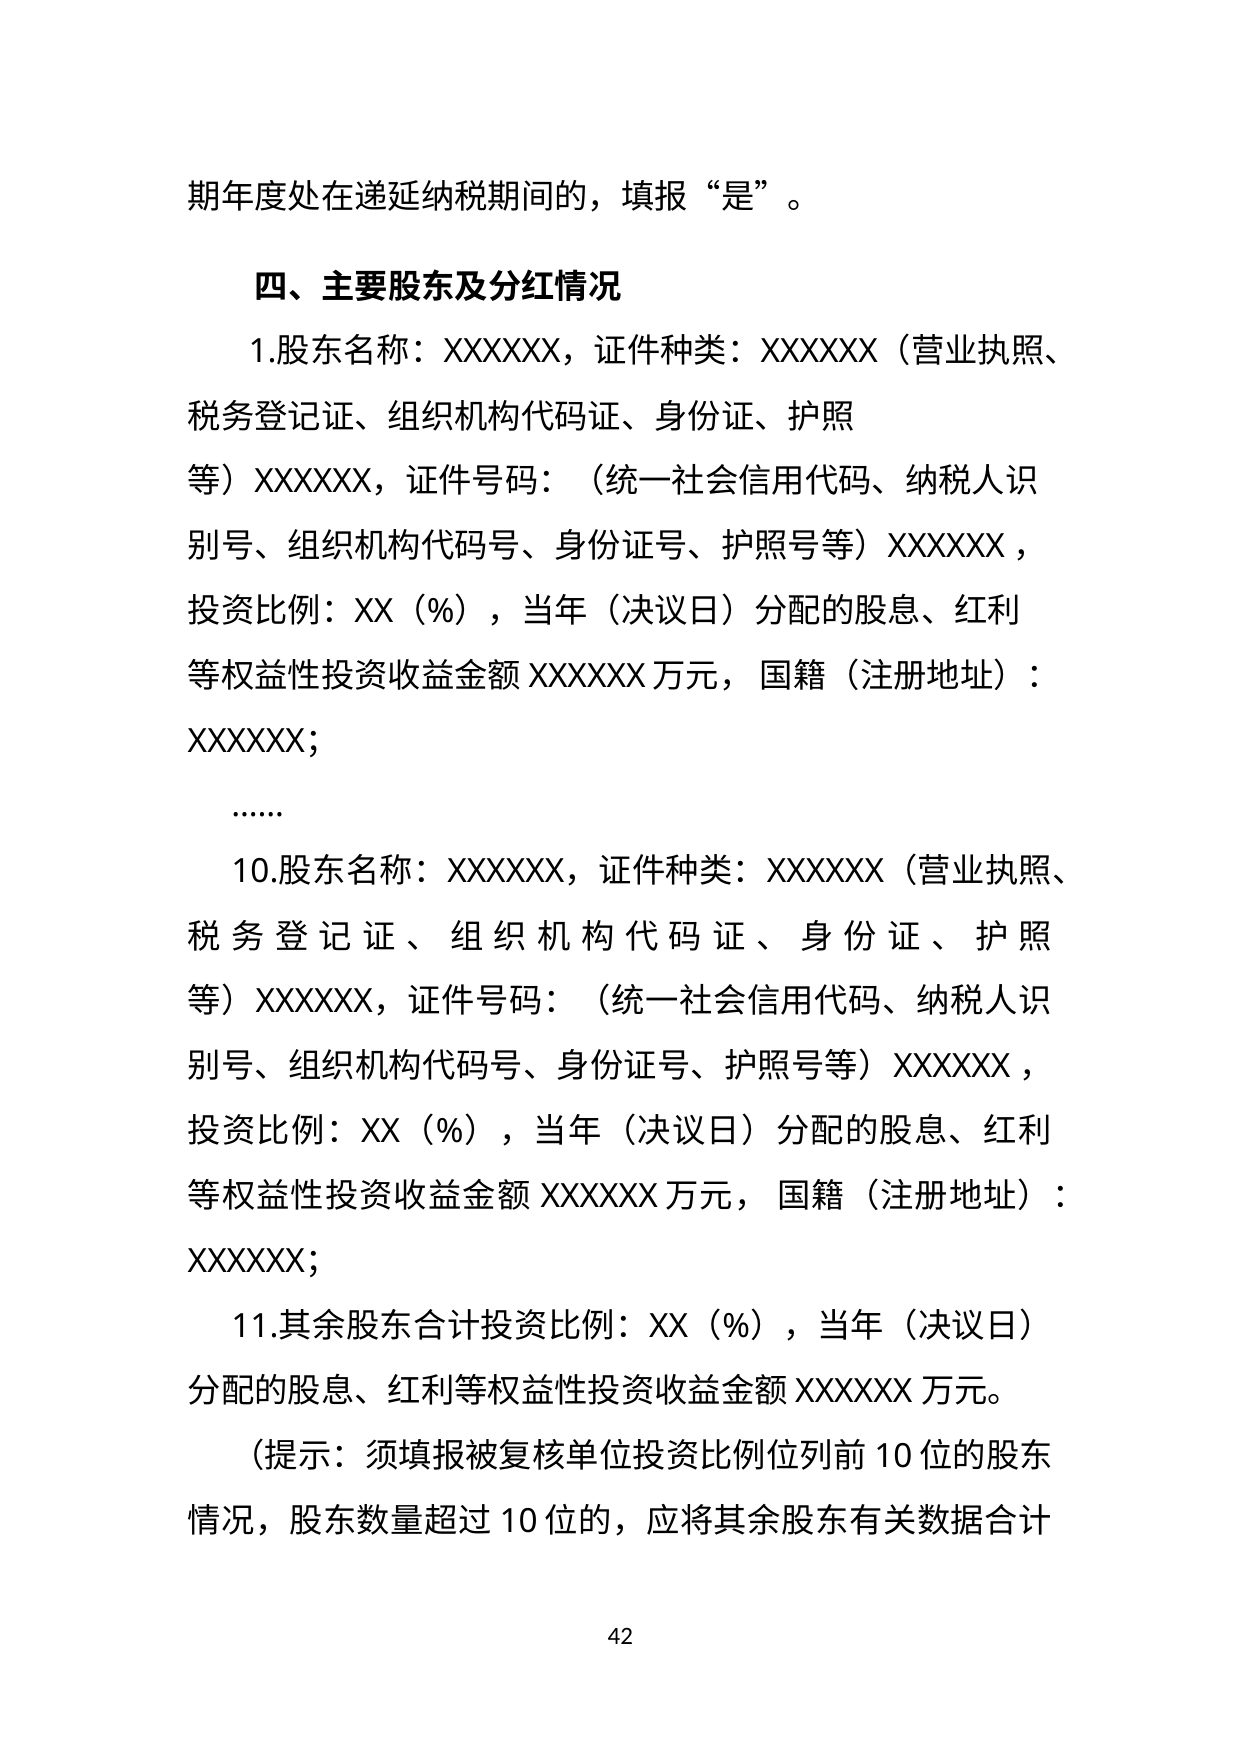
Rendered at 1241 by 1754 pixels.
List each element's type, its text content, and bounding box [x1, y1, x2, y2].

text 10.股东名称：XXXXXX，证件种类：XXXXXX（营业执照、税务登记证、组织机构代码证、身份证、护照等）XXXXXX，证件号码：（统一社会信用代码、纳税人识别号、组织机构代码号、身份证号、护照号等）XXXXXX ，投资比例：XX（%），当年（决议日）分配的股息、红利等权益性投资收益金额 XXXXXX万元， 国籍（注册地址）：XXXXXX； [187, 836, 1053, 1291]
text 11.其余股东合计投资比例：XX（%），当年（决议日）分配的股息、红利等权益性投资收益金额 XXXXXX 万元。 [187, 1291, 1053, 1421]
text 四、主要股东及分红情况 [187, 251, 1053, 316]
text 1.股东名称：XXXXXX，证件种类：XXXXXX（营业执照、税务登记证、组织机构代码证、身份证、护照等）XXXXXX，证件号码：（统一社会信用代码、纳税人识别号、组织机构代码号、身份证号、护照号等）XXXXXX ，投资比例：XX（%），当年（决议日）分配的股息、红利等权益性投资收益金额 XXXXXX万元， 国籍（注册地址）：XXXXXX； [187, 316, 1053, 771]
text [187, 162, 1053, 227]
list …… [231, 771, 1053, 836]
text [187, 1421, 1053, 1551]
